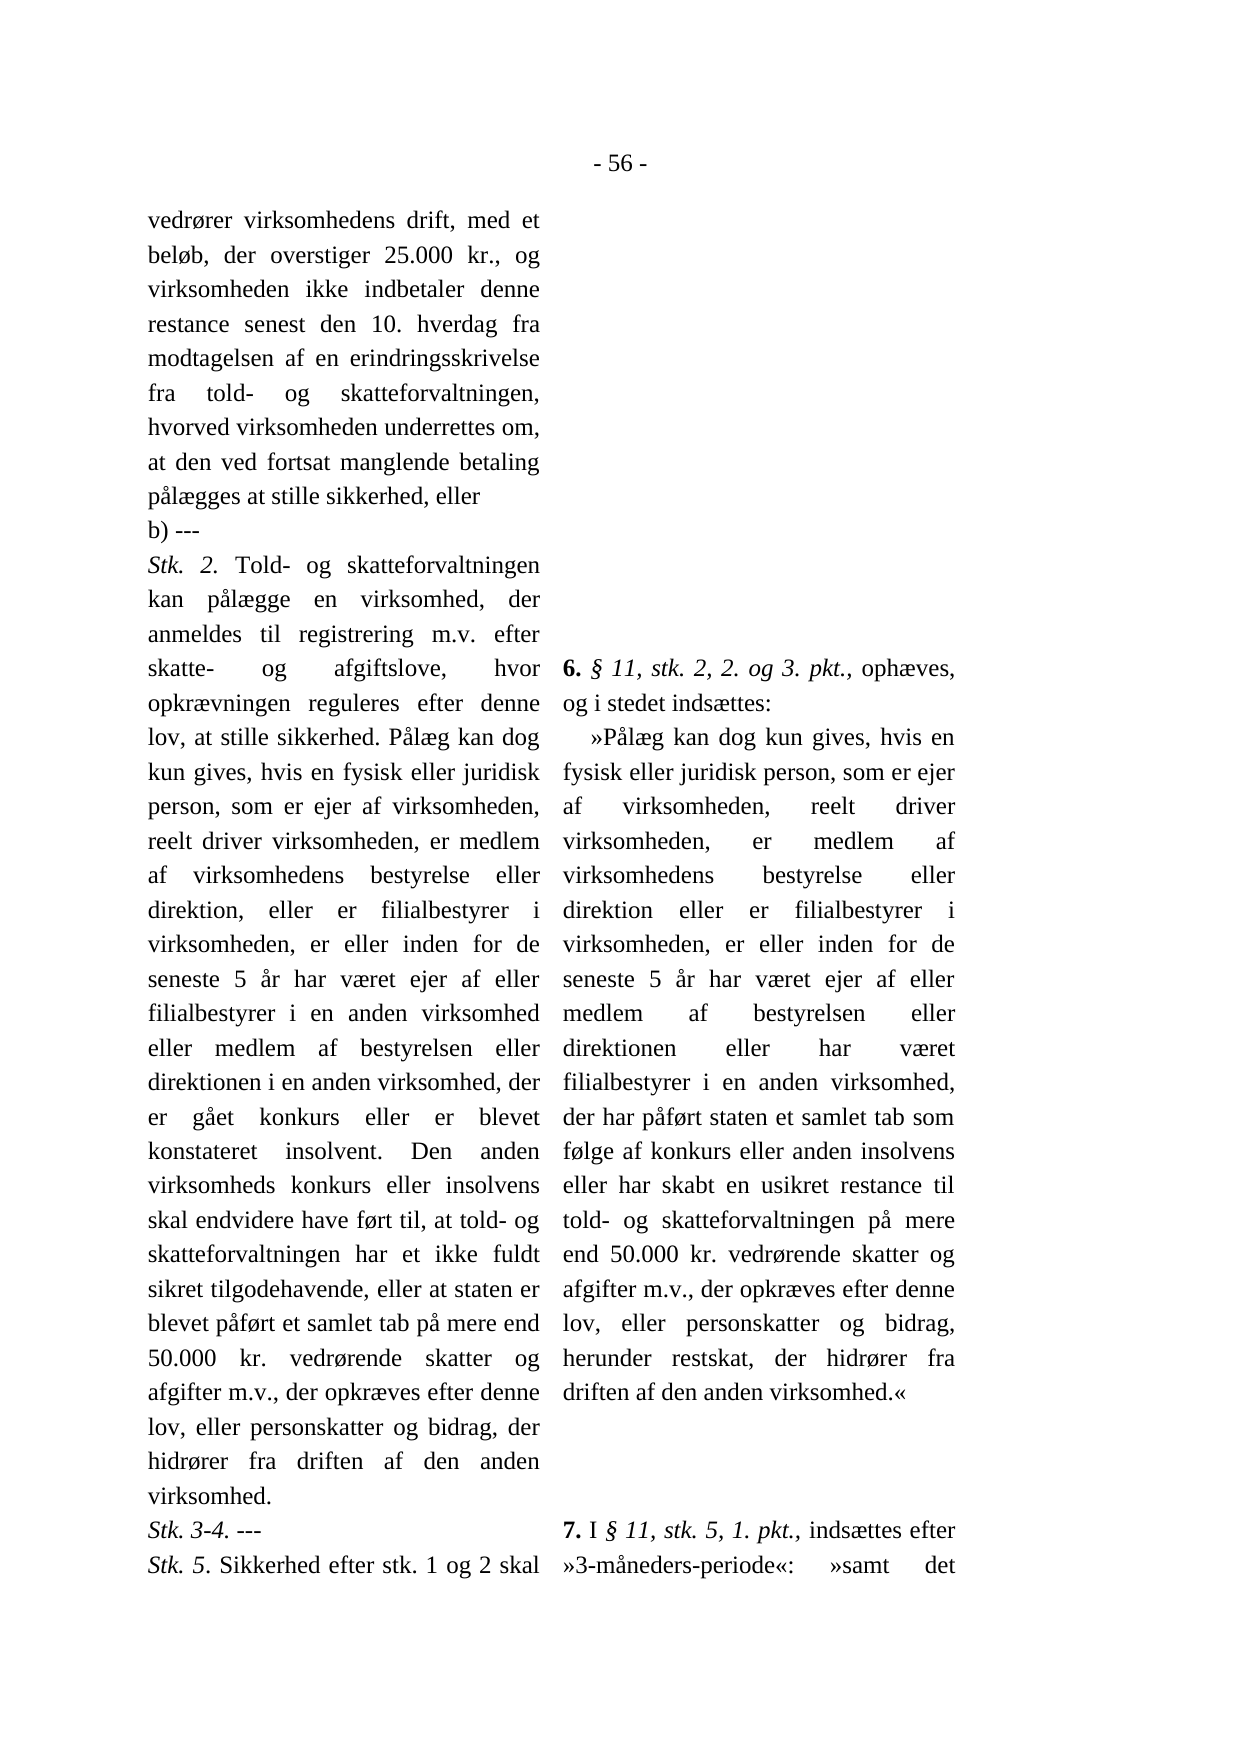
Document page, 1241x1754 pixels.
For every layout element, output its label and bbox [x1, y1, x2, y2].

table_header [551, 205, 967, 1579]
table_header [136, 205, 551, 1579]
